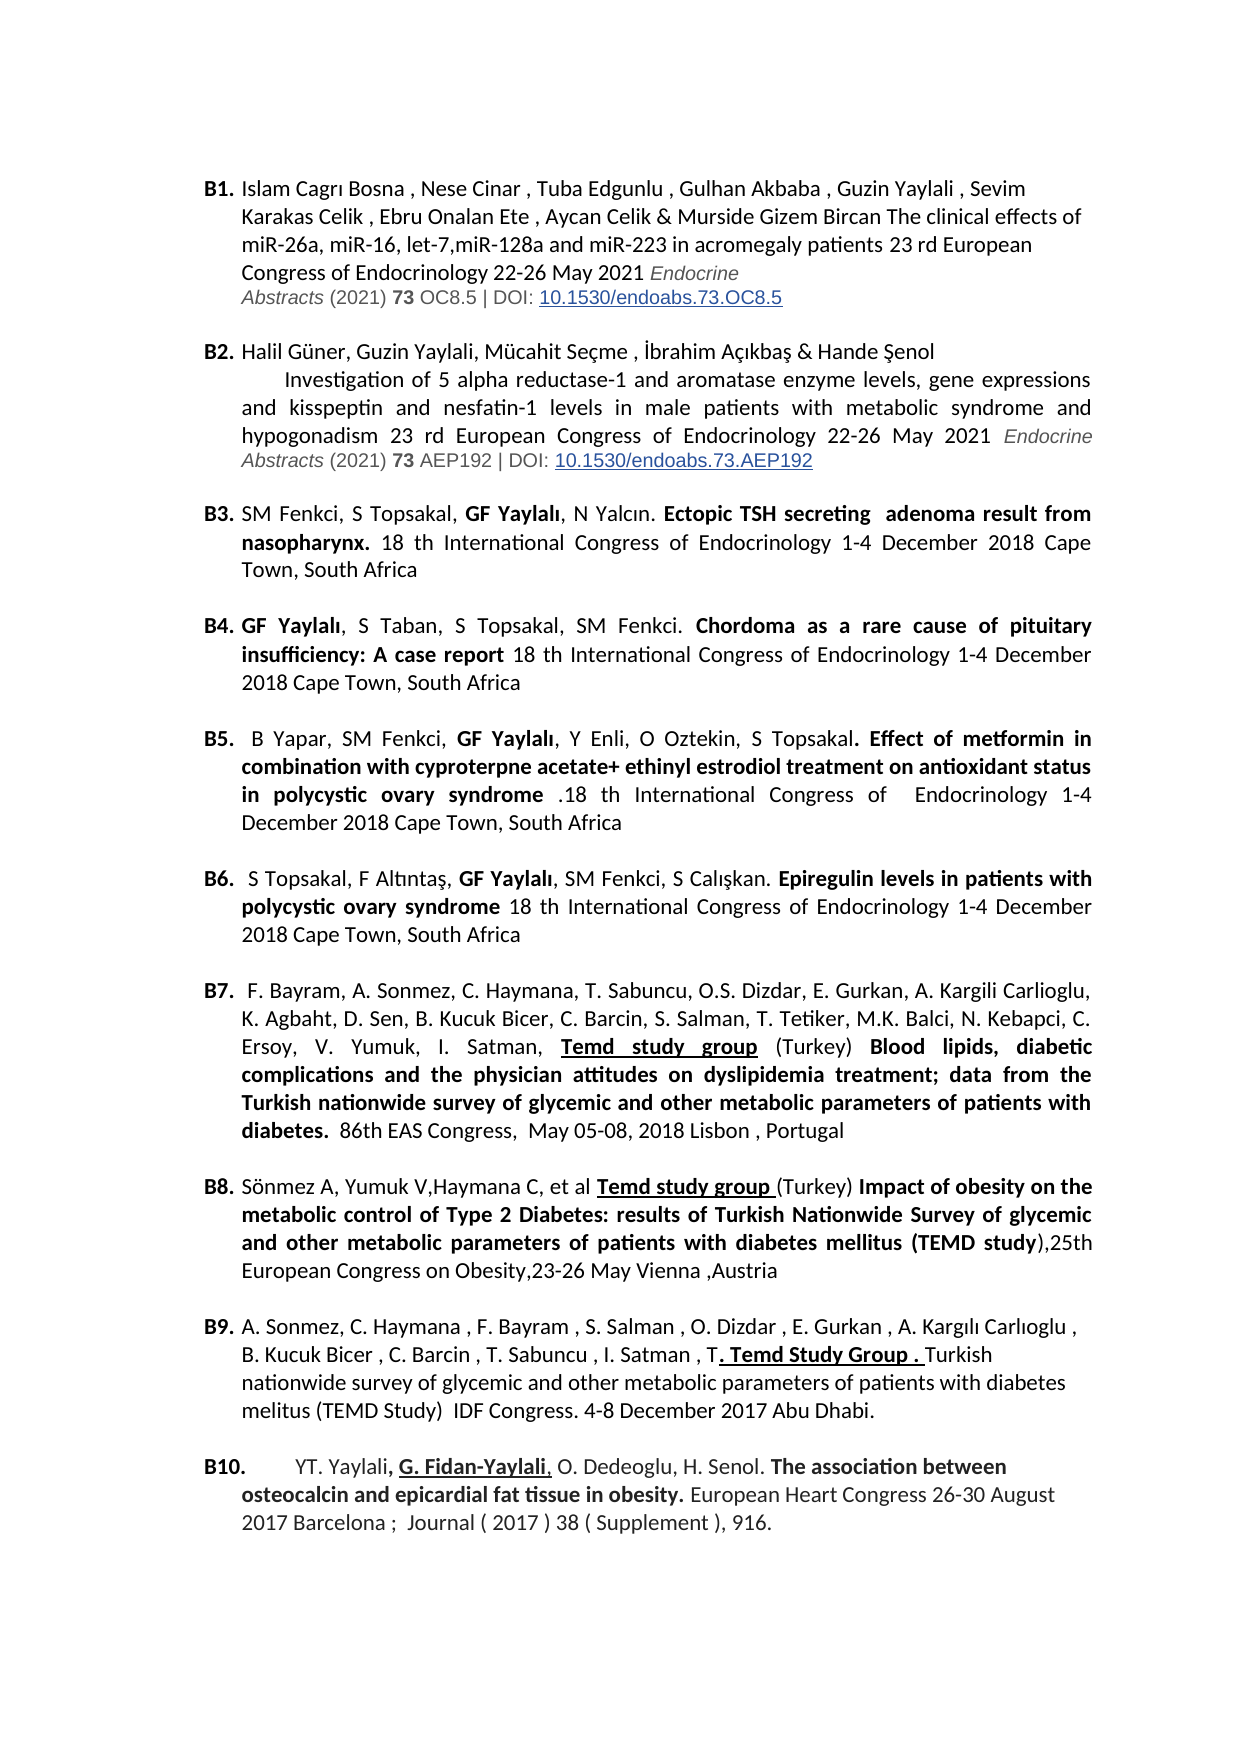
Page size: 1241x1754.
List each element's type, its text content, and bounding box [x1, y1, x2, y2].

list F. Bayram, A. Sonmez, C. Haymana, T. Sabuncu, O.S. Dizdar, E. Gurkan, A. Kargili Carlioglu, K. Agbaht, D. Sen, B. Kucuk Bicer, C. Barcin, S. Salman, T. Tetiker, M.K. Balci, N. Kebapci, C. Ersoy, V. Yumuk, I. Satman, Temd study group (Turkey) Blood lipids, diabetic complications and the physician attitudes on dyslipidemia treatment; data from the Turkish nationwide survey of glycemic and other metabolic parameters of patients with diabetes. 86th EAS Congress, May 05-08, 2018 Lisbon , Portugal [204, 976, 1093, 1144]
text Investigation of 5 alpha reductase-1 and aromatase enzyme levels, gene expressions and kisspeptin and nesfatin-1 levels in male patients with metabolic syndrome and hypogonadism 23 rd European Congress of Endocrinology 22-26 May 2021 Endocrine Abstracts (2021) 73 AEP192 | DOI: 10.1530/endoabs.73.AEP192 [241, 365, 1093, 472]
list B Yapar, SM Fenkci, GF Yaylalı, Y Enli, O Oztekin, S Topsakal. Effect of metformin in combination with cyproterpne acetate+ ethinyl estrodiol treatment on antioxidant status in polycystic ovary syndrome .18 th International Congress of Endocrinology 1-4 December 2018 Cape Town, South Africa [204, 724, 1093, 836]
list A. Sonmez, C. Haymana , F. Bayram , S. Salman , O. Dizdar , E. Gurkan , A. Kargılı Carlıoglu , B. Kucuk Bicer , C. Barcin , T. Sabuncu , I. Satman , T. Temd Study Group . Turkish nationwide survey of glycemic and other metabolic parameters of patients with diabetes melitus (TEMD Study) IDF Congress. 4-8 December 2017 Abu Dhabi. [204, 1312, 1093, 1424]
list S Topsakal, F Altıntaş, GF Yaylalı, SM Fenkci, S Calışkan. Epiregulin levels in patients with polycystic ovary syndrome 18 th International Congress of Endocrinology 1-4 December 2018 Cape Town, South Africa [204, 864, 1093, 948]
list Sönmez A, Yumuk V,Haymana C, et al Temd study group (Turkey) Impact of obesity on the metabolic control of Type 2 Diabetes: results of Turkish Nationwide Survey of glycemic and other metabolic parameters of patients with diabetes mellitus (TEMD study),25th European Congress on Obesity,23-26 May Vienna ,Austria [204, 1172, 1093, 1284]
list Islam Cagrı Bosna , Nese Cinar , Tuba Edgunlu , Gulhan Akbaba , Guzin Yaylali , Sevim Karakas Celik , Ebru Onalan Ete , Aycan Celik & Murside Gizem Bircan The clinical effects of miR-26a, miR-16, let-7,miR-128a and miR-223 in acromegaly patients 23 rd European Congress of Endocrinology 22-26 May 2021 Endocrine Abstracts (2021) 73 OC8.5 | DOI: 10.1530/endoabs.73.OC8.5 [204, 174, 1093, 309]
list GF Yaylalı, S Taban, S Topsakal, SM Fenkci. Chordoma as a rare cause of pituitary insufficiency: A case report 18 th International Congress of Endocrinology 1-4 December 2018 Cape Town, South Africa [204, 612, 1093, 696]
list YT. Yaylali, G. Fidan-Yaylali, O. Dedeoglu, H. Senol. The association between osteocalcin and epicardial fat tissue in obesity. European Heart Congress 26-30 August 2017 Barcelona ; Journal ( 2017 ) 38 ( Supplement ), 916. [773, 1452, 1093, 1536]
list SM Fenkci, S Topsakal, GF Yaylalı, N Yalcın. Ectopic TSH secreting adenoma result from nasopharynx. 18 th International Congress of Endocrinology 1-4 December 2018 Cape Town, South Africa [204, 499, 1093, 584]
list Halil Güner, Guzin Yaylali, Mücahit Seçme , İbrahim Açıkbaş & Hande Şenol [204, 337, 1093, 365]
